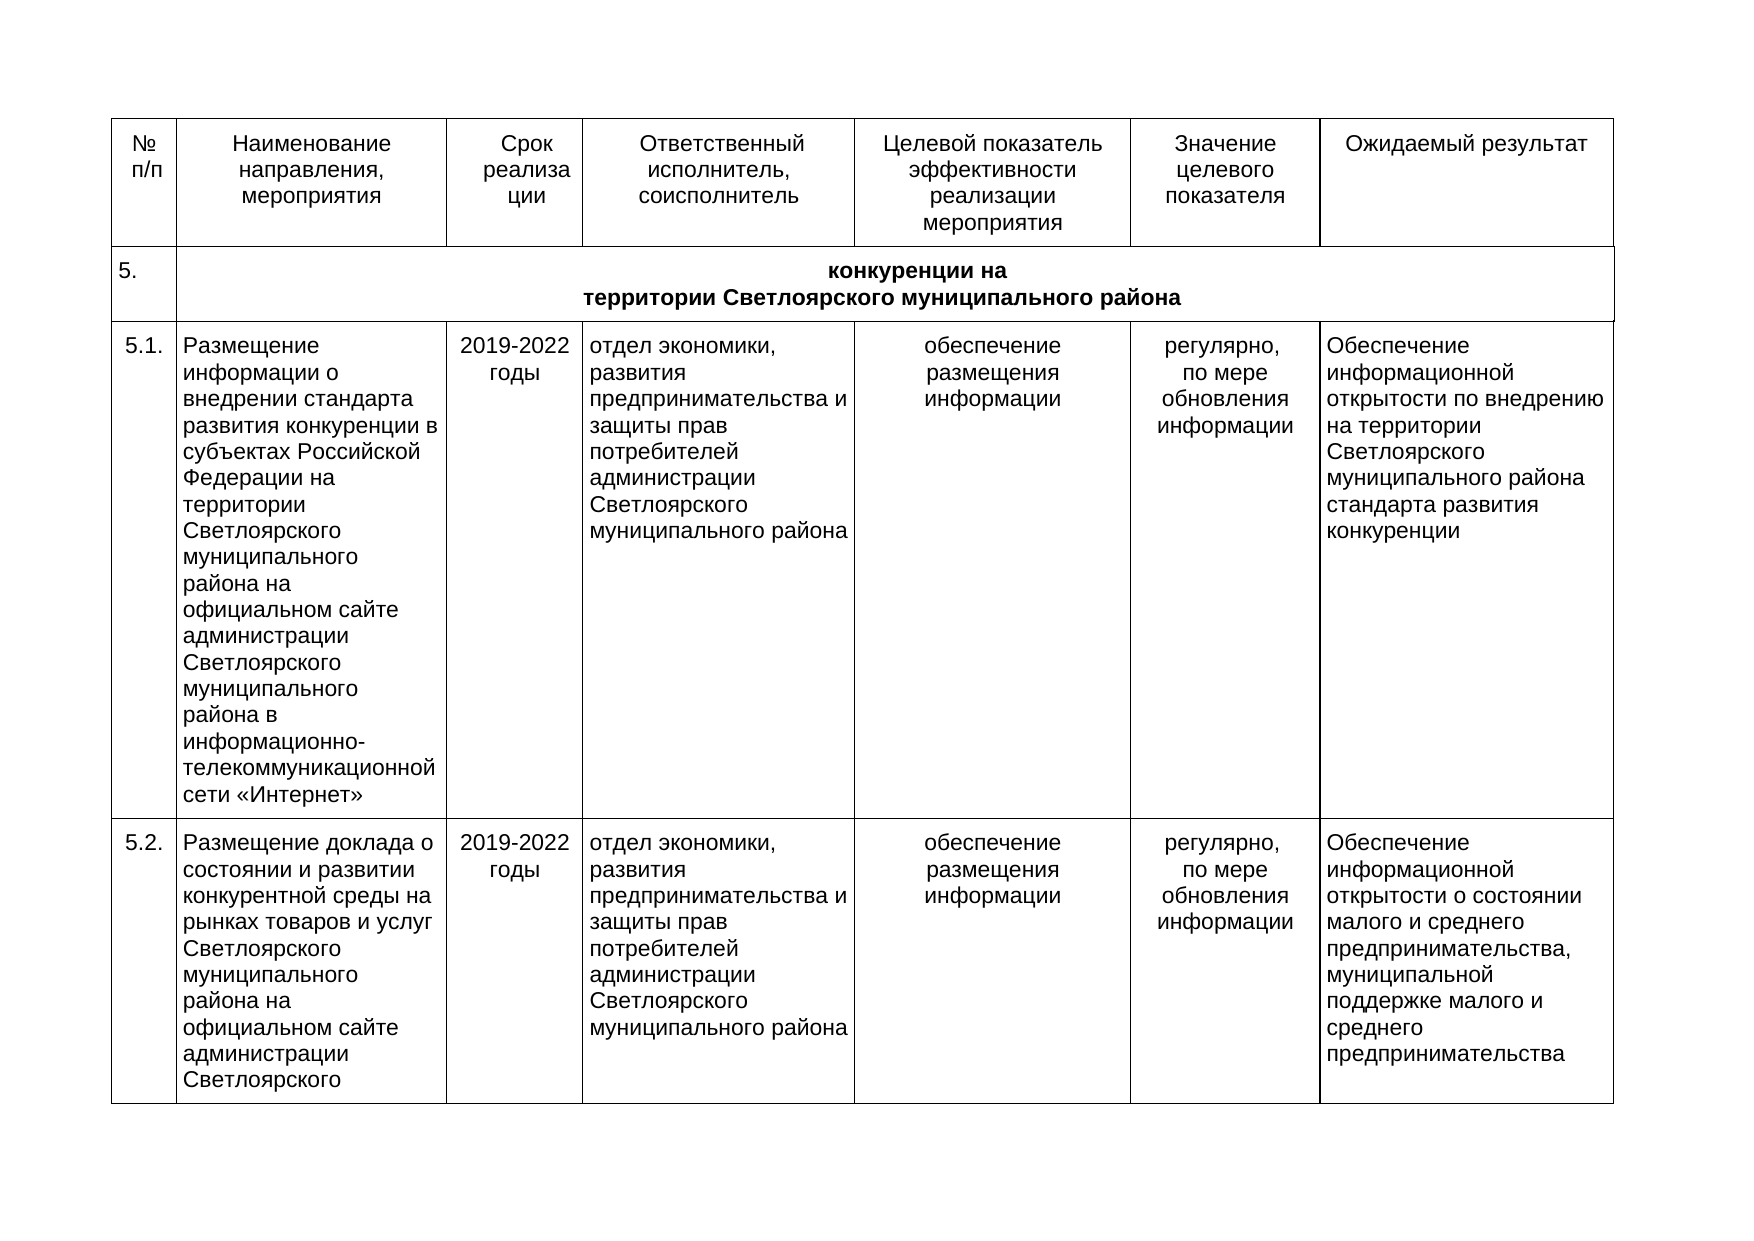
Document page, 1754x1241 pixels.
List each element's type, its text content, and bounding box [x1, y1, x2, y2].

table_cell Обеспечение информационной открытости по внедрению на территории Светлоярского муниципального района стандарта развития конкуренции [1321, 322, 1613, 817]
table_cell 5. [112, 247, 176, 321]
table_cell отдел экономики, развития предпринимательства и защиты прав потребителей администрации Светлоярского муниципального района [583, 819, 854, 1103]
table_cell 2019-2022 годы [447, 819, 582, 1103]
table_header Ожидаемый результат [1321, 119, 1613, 246]
table_cell регулярно, по мере обновления информации [1131, 322, 1319, 817]
table_cell 5.1. [112, 322, 176, 817]
table_cell регулярно, по мере обновления информации [1131, 819, 1319, 1103]
table_header Ответственный исполнитель, соисполнитель [583, 119, 854, 246]
table_header № п/п [112, 119, 176, 246]
table_cell обеспечение размещения информации [855, 322, 1130, 817]
table_cell 2019-2022 годы [447, 322, 582, 817]
table_cell 5.2. [112, 819, 176, 1103]
table_cell Размещение информации о внедрении стандарта развития конкуренции в субъектах Российской Федерации на территории Светлоярского муниципального района на официальном сайте администрации Светлоярского муниципального района в информационно-телекоммуникационной сети «Интернет» [177, 322, 446, 817]
table_header Наименование направления, мероприятия [177, 119, 446, 246]
table_header Значение целевого показателя [1131, 119, 1319, 246]
table_cell отдел экономики, развития предпринимательства и защиты прав потребителей администрации Светлоярского муниципального района [583, 322, 854, 817]
table_header Целевой показатель эффективности реализации мероприятия [855, 119, 1130, 246]
table_header Срок реализации [447, 119, 582, 246]
table_cell обеспечение размещения информации [855, 819, 1130, 1103]
